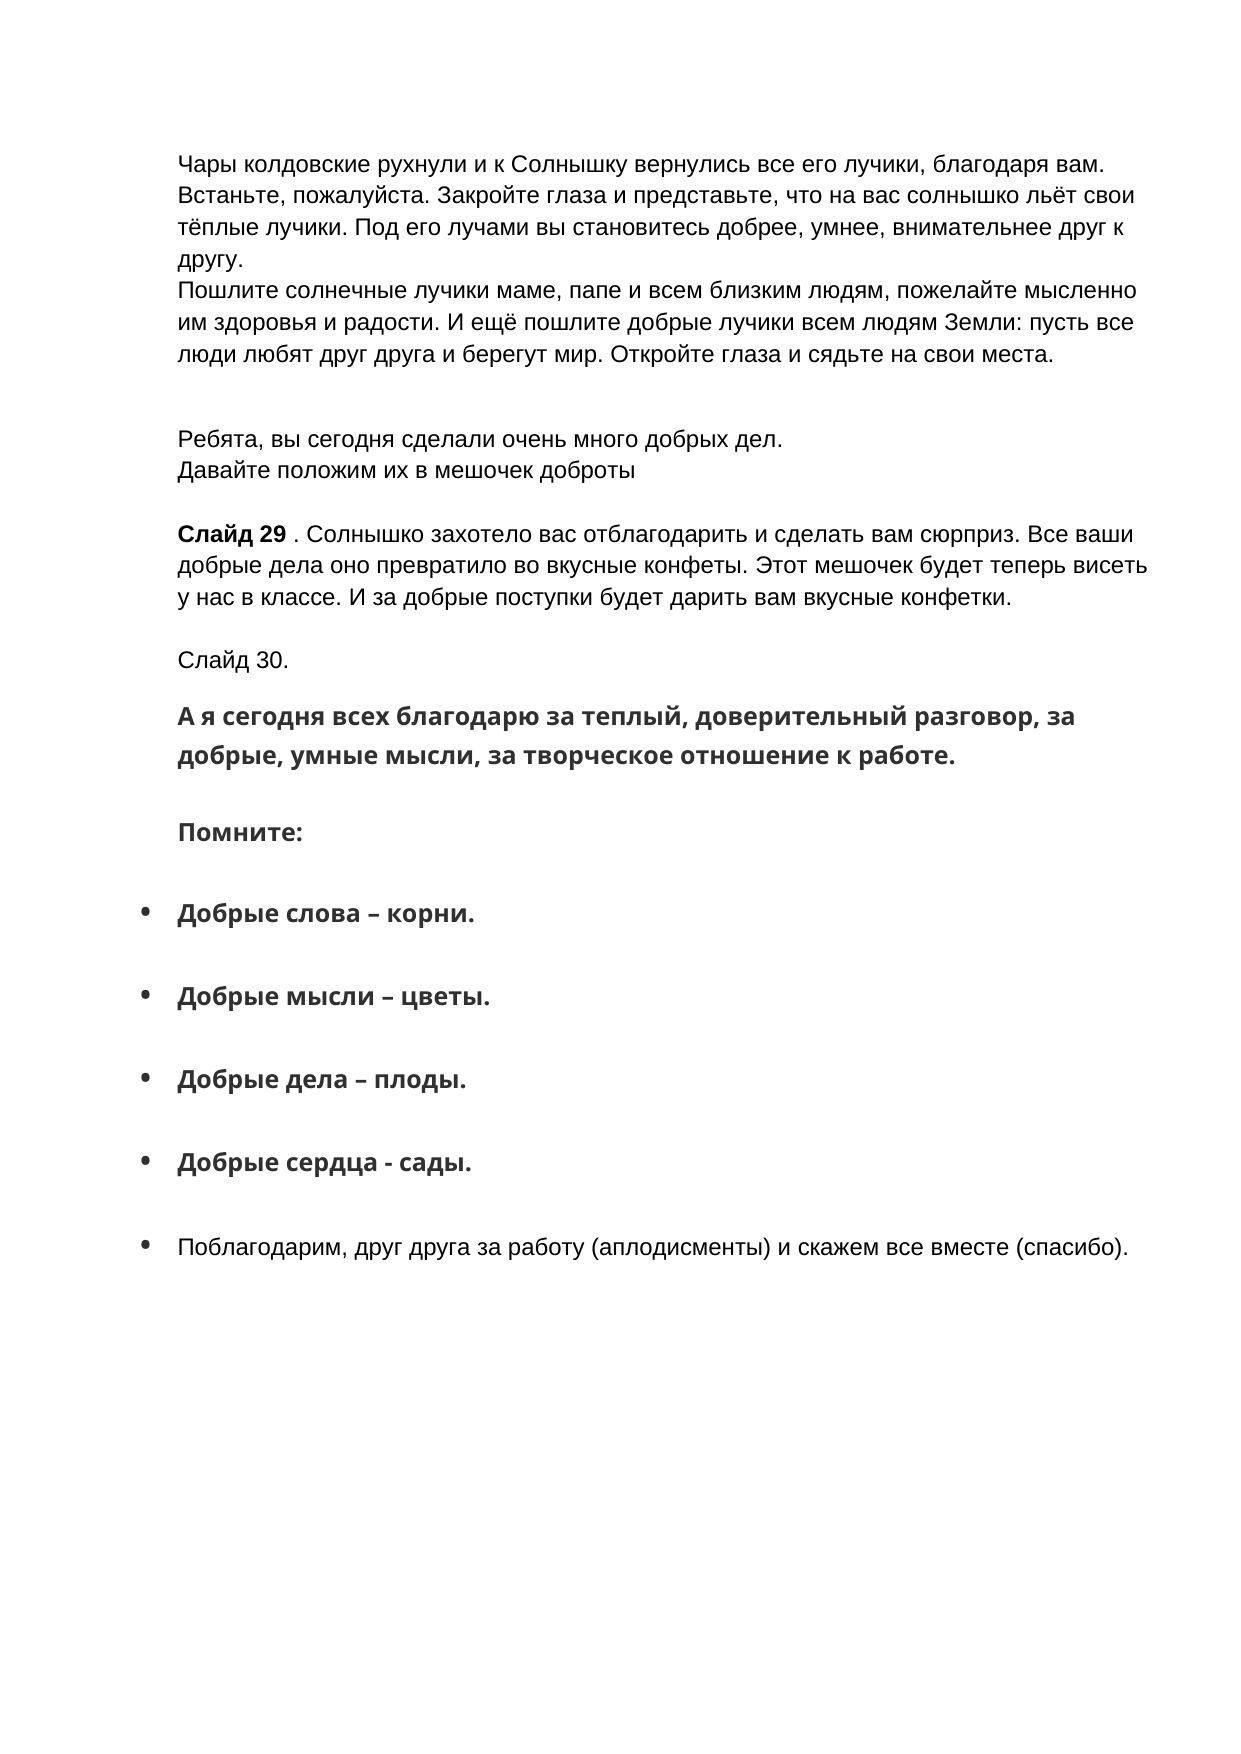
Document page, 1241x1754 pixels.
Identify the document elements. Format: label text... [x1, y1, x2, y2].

list Поблагодарим, друг друга за работу (аплодисменты) и скажем все вместе (спасибо). [140, 1224, 1152, 1296]
text А я сегодня всех благодарю за теплый, доверительный разговор, за добрые, умные мысли, за творческое отношение к работе. [177, 699, 1152, 772]
list Добрые слова – корни. [140, 891, 1152, 931]
list Добрые сердца - сады. [140, 1141, 1152, 1180]
list Добрые дела – плоды. [140, 1057, 1152, 1097]
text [177, 118, 1152, 399]
list Добрые мысли – цветы. [140, 974, 1152, 1014]
text Помните: [177, 814, 1152, 849]
text Ребята, вы сегодня сделали очень много добрых дел. Давайте положим их в мешочек доброты Слайд 29 . Солнышко захотело вас отблагодарить и сделать вам сюрприз. Все ваши добрые дела оно превратило во вкусные конфеты. Этот мешочек будет теперь висеть у нас в классе. И за добрые поступки будет дарить вам вкусные конфетки. Слайд 30. [177, 424, 1152, 674]
